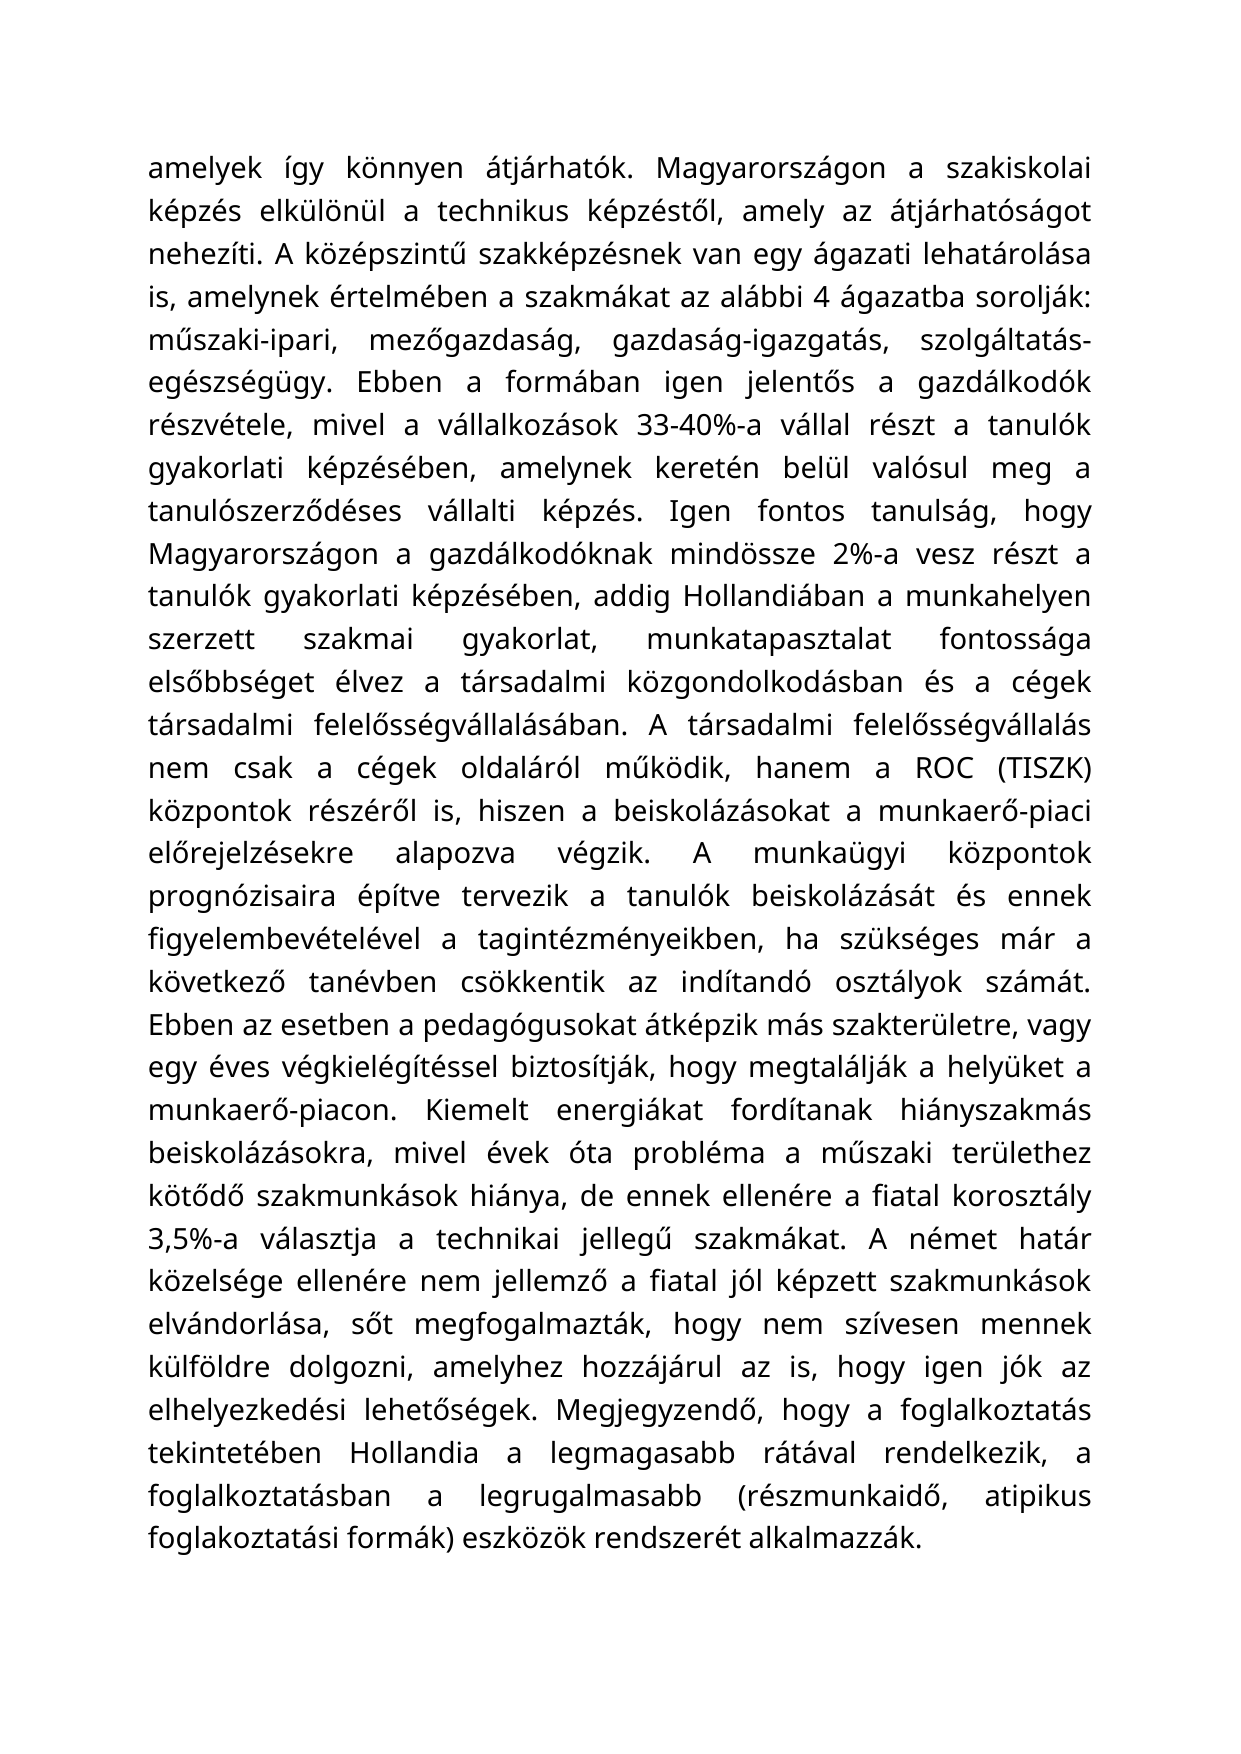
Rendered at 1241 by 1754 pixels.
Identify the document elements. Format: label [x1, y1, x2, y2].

text [148, 148, 1093, 1557]
